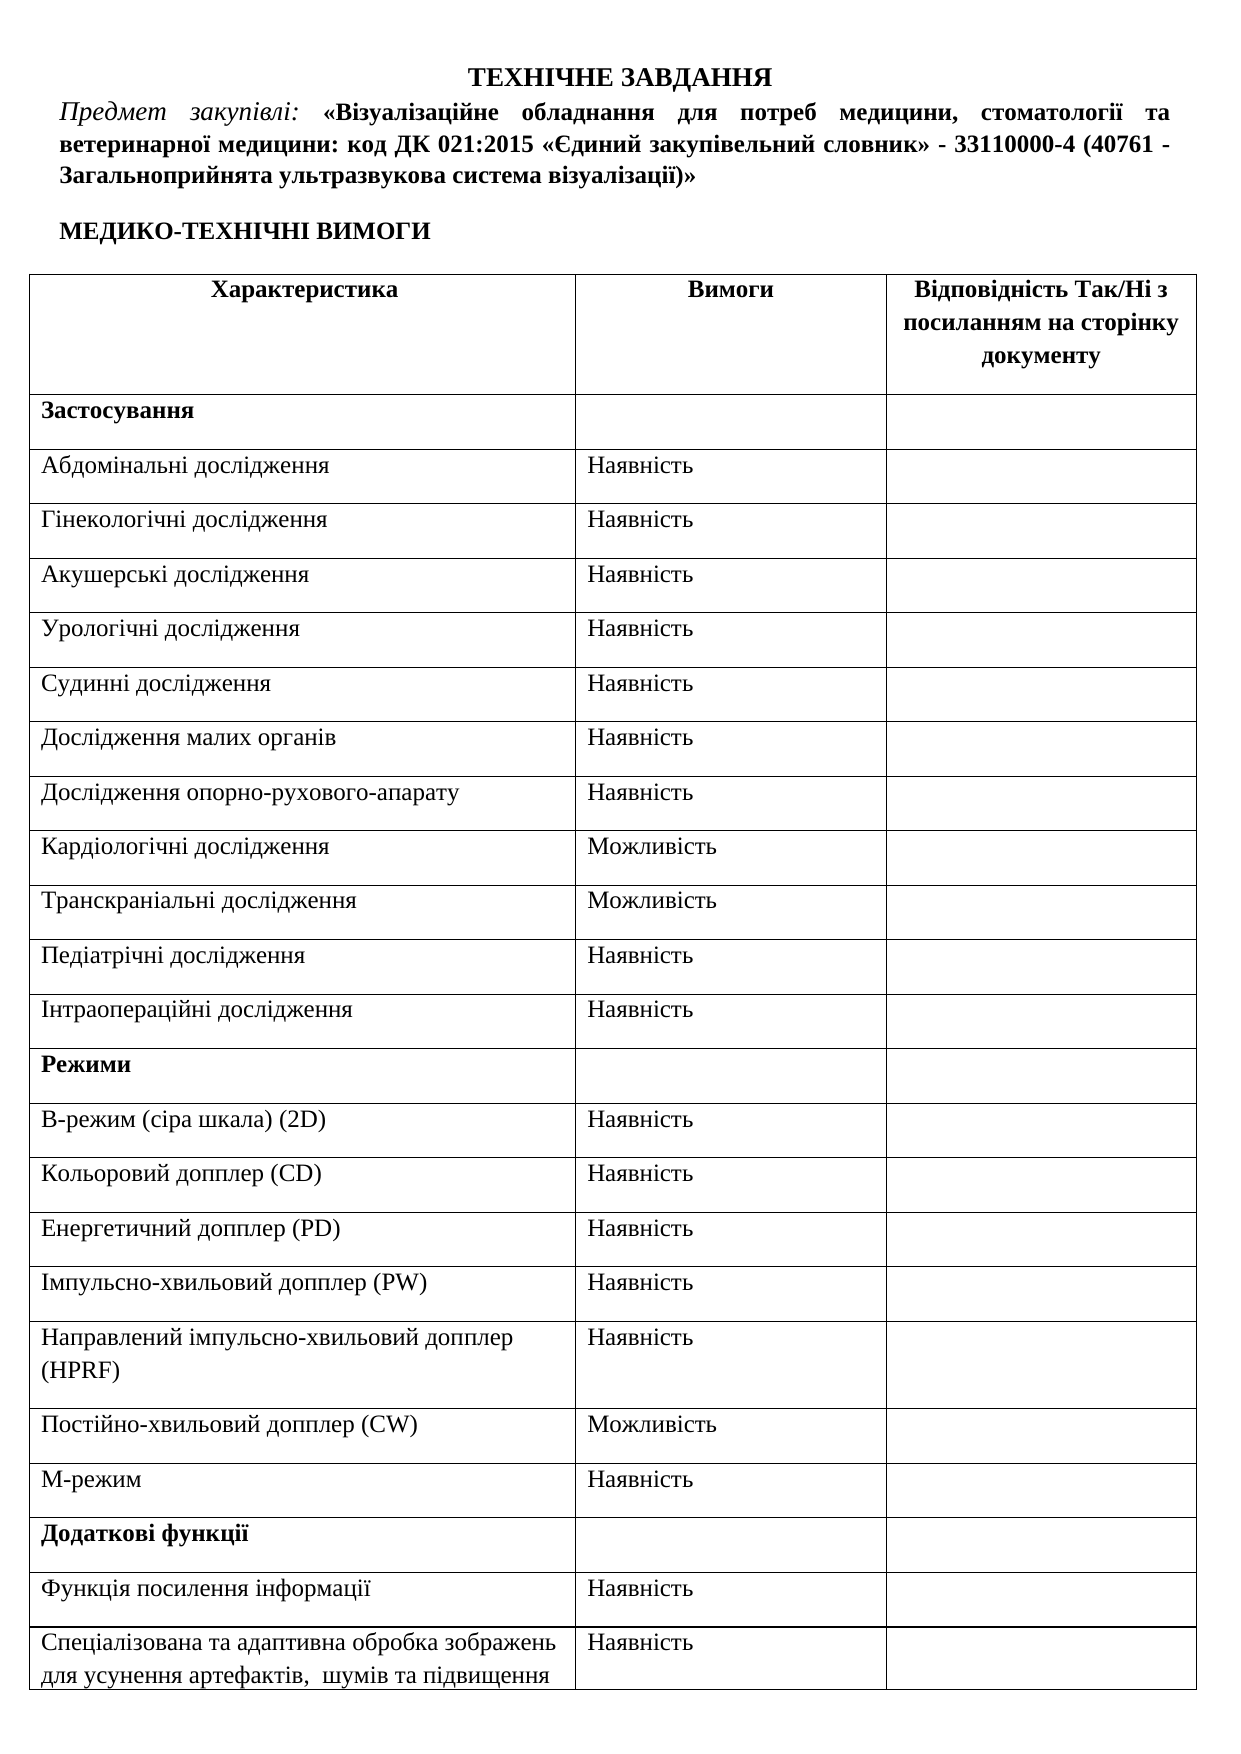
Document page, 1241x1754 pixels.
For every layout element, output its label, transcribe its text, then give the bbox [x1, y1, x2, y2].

table_cell [887, 722, 1196, 776]
table_cell [887, 940, 1196, 993]
table_cell [887, 1104, 1196, 1157]
text МЕДИКО-ТЕХНІЧНІ ВИМОГИ [59, 216, 1181, 245]
table_cell Наявність [576, 777, 886, 830]
table_cell Наявність [576, 1267, 886, 1321]
table_cell [887, 1049, 1196, 1103]
table_cell [887, 504, 1196, 558]
table_cell Наявність [576, 450, 886, 503]
table_cell Наявність [576, 1573, 886, 1626]
table_cell Імпульсно-хвильовий допплер (PW) [30, 1267, 575, 1321]
table_cell Можливість [576, 831, 886, 884]
table_cell Гінекологічні дослідження [30, 504, 575, 558]
table_cell Постійно-хвильовий допплер (CW) [30, 1409, 575, 1463]
table_cell М-режим [30, 1464, 575, 1517]
table_cell Режими [30, 1049, 575, 1103]
table_cell [887, 1409, 1196, 1463]
table_cell Наявність [576, 1464, 886, 1517]
table_cell Наявність [576, 940, 886, 993]
table_cell Наявність [576, 504, 886, 558]
table_cell Застосування [30, 395, 575, 449]
table_cell Можливість [576, 886, 886, 939]
table_cell [576, 395, 886, 449]
table_cell В-режим (сіра шкала) (2D) [30, 1104, 575, 1157]
table_cell Направлений імпульсно-хвильовий допплер (НPRF) [30, 1322, 575, 1408]
table_cell [887, 395, 1196, 449]
table_cell Наявність [576, 1628, 886, 1689]
table_cell Наявність [576, 613, 886, 667]
table_cell Судинні дослідження [30, 668, 575, 721]
text ТЕХНІЧНЕ ЗАВДАННЯ [59, 61, 1181, 92]
table_header Відповідність Так/Ні з посиланням на сторінку документу [887, 275, 1196, 394]
table_cell Дослідження малих органів [30, 722, 575, 776]
table_cell Енергетичний допплер (PD) [30, 1213, 575, 1266]
table_cell [887, 1518, 1196, 1572]
table_cell Педіатрічні дослідження [30, 940, 575, 993]
table_cell Функція посилення інформації [30, 1573, 575, 1626]
text Предмет закупівлі: «Візуалізаційне обладнання для потреб медицини, стоматології та ветеринарної медицини: код ДК 021:2015 «Єдиний закупівельний словник» - 33110000-4 (40761 - Загальноприйнята ультразвукова система візуалізації)» [59, 95, 1171, 189]
table_cell [887, 668, 1196, 721]
table_cell [887, 886, 1196, 939]
table_cell [887, 559, 1196, 612]
table_cell Можливість [576, 1409, 886, 1463]
table_cell [887, 1464, 1196, 1517]
table_cell [887, 777, 1196, 830]
table_cell Наявність [576, 1104, 886, 1157]
table_cell Додаткові функції [30, 1518, 575, 1572]
table_cell Інтраопераційні дослідження [30, 995, 575, 1048]
table_cell [887, 1213, 1196, 1266]
table_cell [887, 995, 1196, 1048]
table_header Характеристика [30, 275, 575, 394]
table_cell Наявність [576, 1322, 886, 1408]
table_cell [887, 613, 1196, 667]
table_cell Наявність [576, 1213, 886, 1266]
table_cell [576, 1518, 886, 1572]
table_cell Транскраніальні дослідження [30, 886, 575, 939]
table_cell Абдомінальні дослідження [30, 450, 575, 503]
table_cell Наявність [576, 995, 886, 1048]
table_header Вимоги [576, 275, 886, 394]
table_cell Урологічні дослідження [30, 613, 575, 667]
table_cell Акушерські дослідження [30, 559, 575, 612]
table_cell [887, 831, 1196, 884]
table_cell [887, 1158, 1196, 1212]
table_cell Наявність [576, 1158, 886, 1212]
table_cell Дослідження опорно-рухового-апарату [30, 777, 575, 830]
table_cell Наявність [576, 559, 886, 612]
table_cell Кардіологічні дослідження [30, 831, 575, 884]
table_cell [576, 1049, 886, 1103]
table_cell [887, 1267, 1196, 1321]
table_cell [887, 1322, 1196, 1408]
table_cell [887, 450, 1196, 503]
table_cell Кольоровий допплер (CD) [30, 1158, 575, 1212]
table_cell [887, 1573, 1196, 1626]
table_cell Наявність [576, 722, 886, 776]
table_cell Наявність [576, 668, 886, 721]
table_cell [30, 1628, 575, 1689]
table_cell [887, 1628, 1196, 1689]
